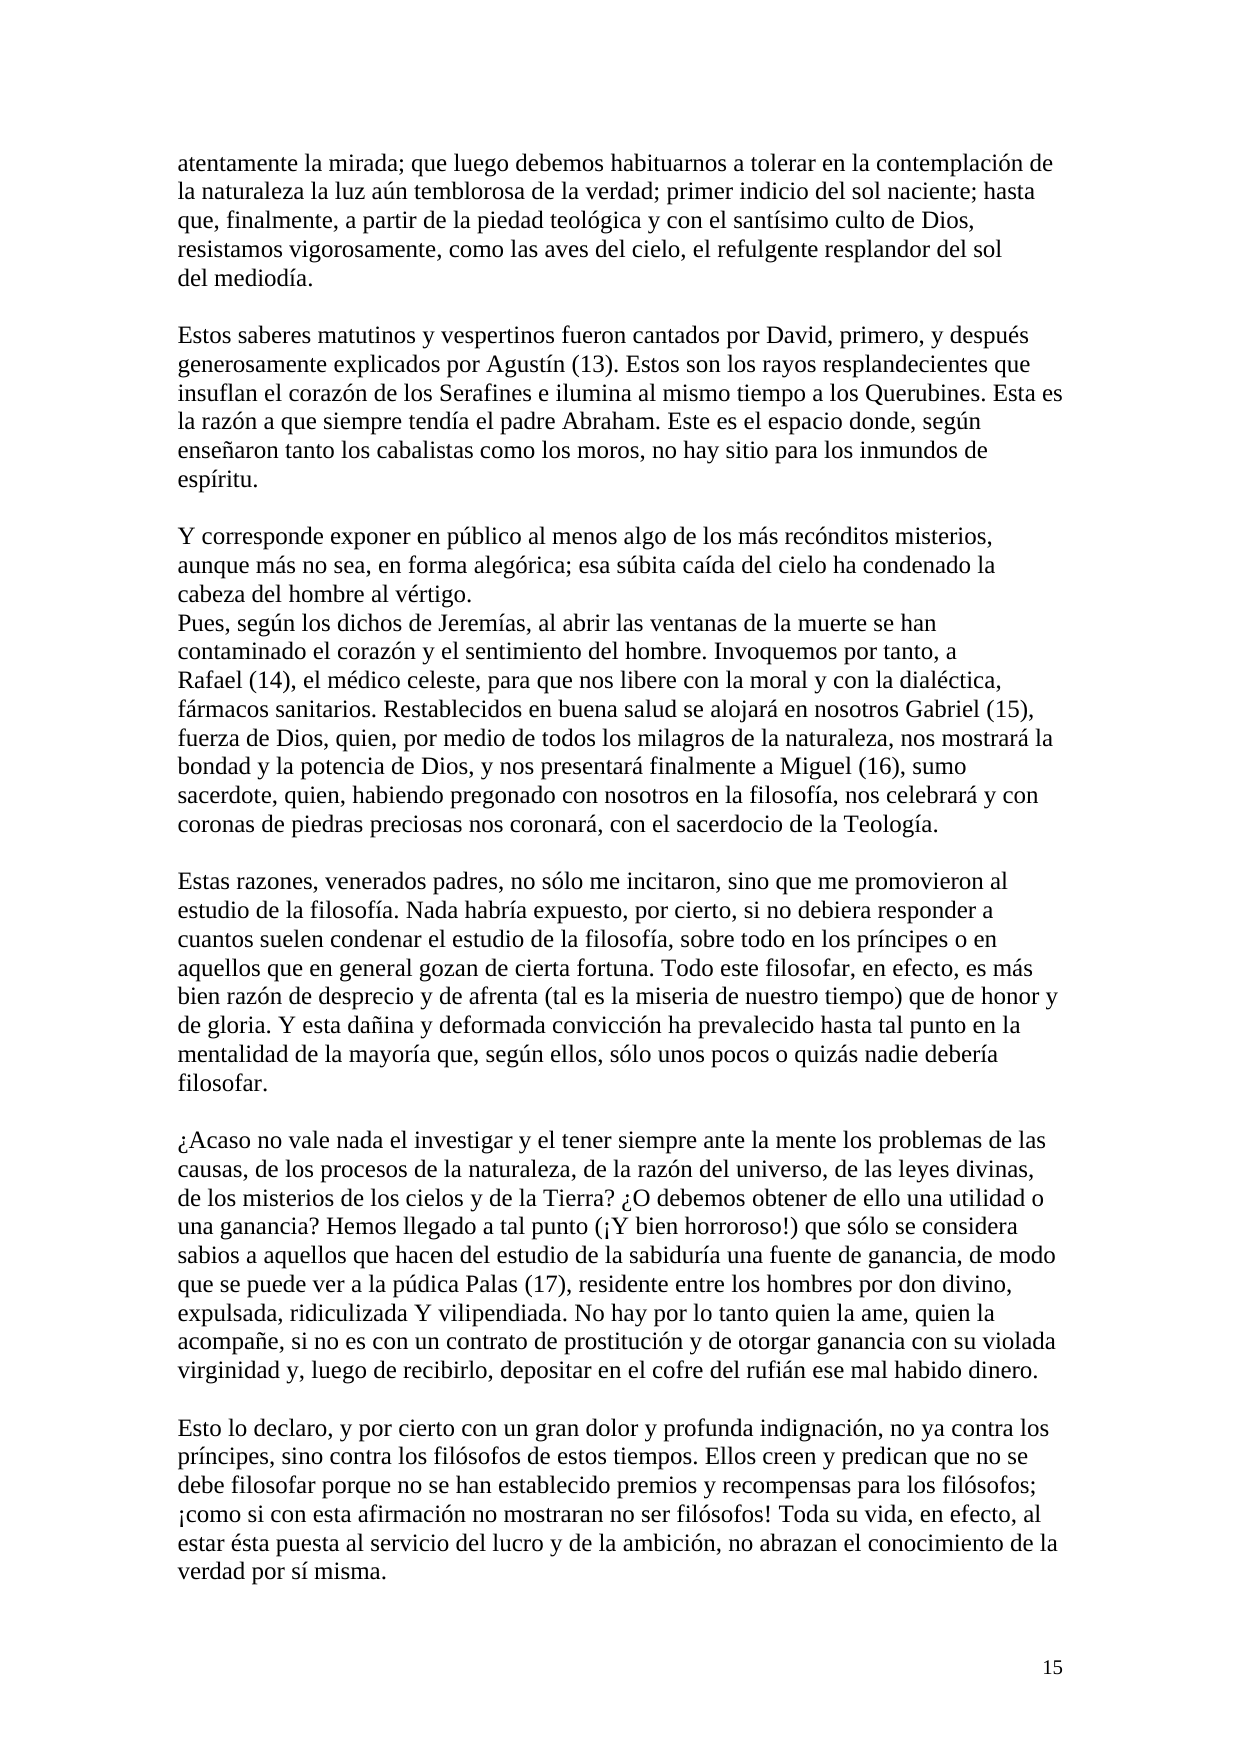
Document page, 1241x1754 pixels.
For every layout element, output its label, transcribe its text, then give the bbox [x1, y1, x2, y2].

text fármacos sanitarios. Restablecidos en buena salud se alojará en nosotros Gabriel (15), fuerza de Dios, quien, por medio de todos los milagros de la naturaleza, nos mostrará la bondad y la potencia de Dios, y nos presentará finalmente a Miguel (16), sumo sacerdote, quien, habiendo pregonado con nosotros en la filosofía, nos celebrará y con coronas de piedras preciosas nos coronará, con el sacerdocio de la Teología. [177, 694, 1063, 838]
text Estos saberes matutinos y vespertinos fueron cantados por David, primero, y después generosamente explicados por Agustín (13). Estos son los rayos resplandecientes que insuflan el corazón de los Serafines e ilumina al mismo tiempo a los Querubines. Esta es la razón a que siempre tendía el padre Abraham. Este es el espacio donde, según enseñaron tanto los cabalistas como los moros, no hay sitio para los inmundos de espíritu. [177, 320, 1063, 493]
text Y corresponde exponer en público al menos algo de los más recónditos misterios, aunque más no sea, en forma alegórica; esa súbita caída del cielo ha condenado la cabeza del hombre al vértigo. [177, 521, 1063, 608]
text mentalidad de la mayoría que, según ellos, sólo unos pocos o quizás nadie debería filosofar. [177, 1039, 1063, 1096]
text Rafael (14), el médico celeste, para que nos libere con la moral y con la dialéctica, [177, 665, 1063, 694]
text que, finalmente, a partir de la piedad teológica y con el santísimo culto de Dios, [177, 205, 1063, 234]
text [177, 148, 1063, 205]
text Estas razones, venerados padres, no sólo me incitaron, sino que me promovieron al estudio de la filosofía. Nada habría expuesto, por cierto, si no debiera responder a cuantos suelen condenar el estudio de la filosofía, sobre todo en los príncipes o en aquellos que en general gozan de cierta fortuna. Todo este filosofar, en efecto, es más bien razón de desprecio y de afrenta (tal es la miseria de nuestro tiempo) que de honor y de gloria. Y esta dañina y deformada convicción ha prevalecido hasta tal punto en la [177, 866, 1063, 1039]
text resistamos vigorosamente, como las aves del cielo, el refulgente resplandor del sol [177, 234, 1063, 263]
text Pues, según los dichos de Jeremías, al abrir las ventanas de la muerte se han [177, 608, 1063, 636]
text del mediodía. [177, 263, 1063, 291]
text Esto lo declaro, y por cierto con un gran dolor y profunda indignación, no ya contra los príncipes, sino contra los filósofos de estos tiempos. Ellos creen y predican que no se debe filosofar porque no se han establecido premios y recompensas para los filósofos; ¡como si con esta afirmación no mostraran no ser filósofos! Toda su vida, en efecto, al estar ésta puesta al servicio del lucro y de la ambición, no abrazan el conocimiento de la [177, 1413, 1063, 1556]
text contaminado el corazón y el sentimiento del hombre. Invoquemos por tanto, a [177, 636, 1063, 665]
text verdad por sí misma. [177, 1556, 1063, 1585]
text ¿Acaso no vale nada el investigar y el tener siempre ante la mente los problemas de las causas, de los procesos de la naturaleza, de la razón del universo, de las leyes divinas, de los misterios de los cielos y de la Tierra? ¿O debemos obtener de ello una utilidad o una ganancia? Hemos llegado a tal punto (¡Y bien horroroso!) que sólo se considera sabios a aquellos que hacen del estudio de la sabiduría una fuente de ganancia, de modo que se puede ver a la púdica Palas (17), residente entre los hombres por don divino, expulsada, ridiculizada Y vilipendiada. No hay por lo tanto quien la ame, quien la acompañe, si no es con un contrato de prostitución y de otorgar ganancia con su violada virginidad y, luego de recibirlo, depositar en el cofre del rufián ese mal habido dinero. [177, 1125, 1063, 1384]
